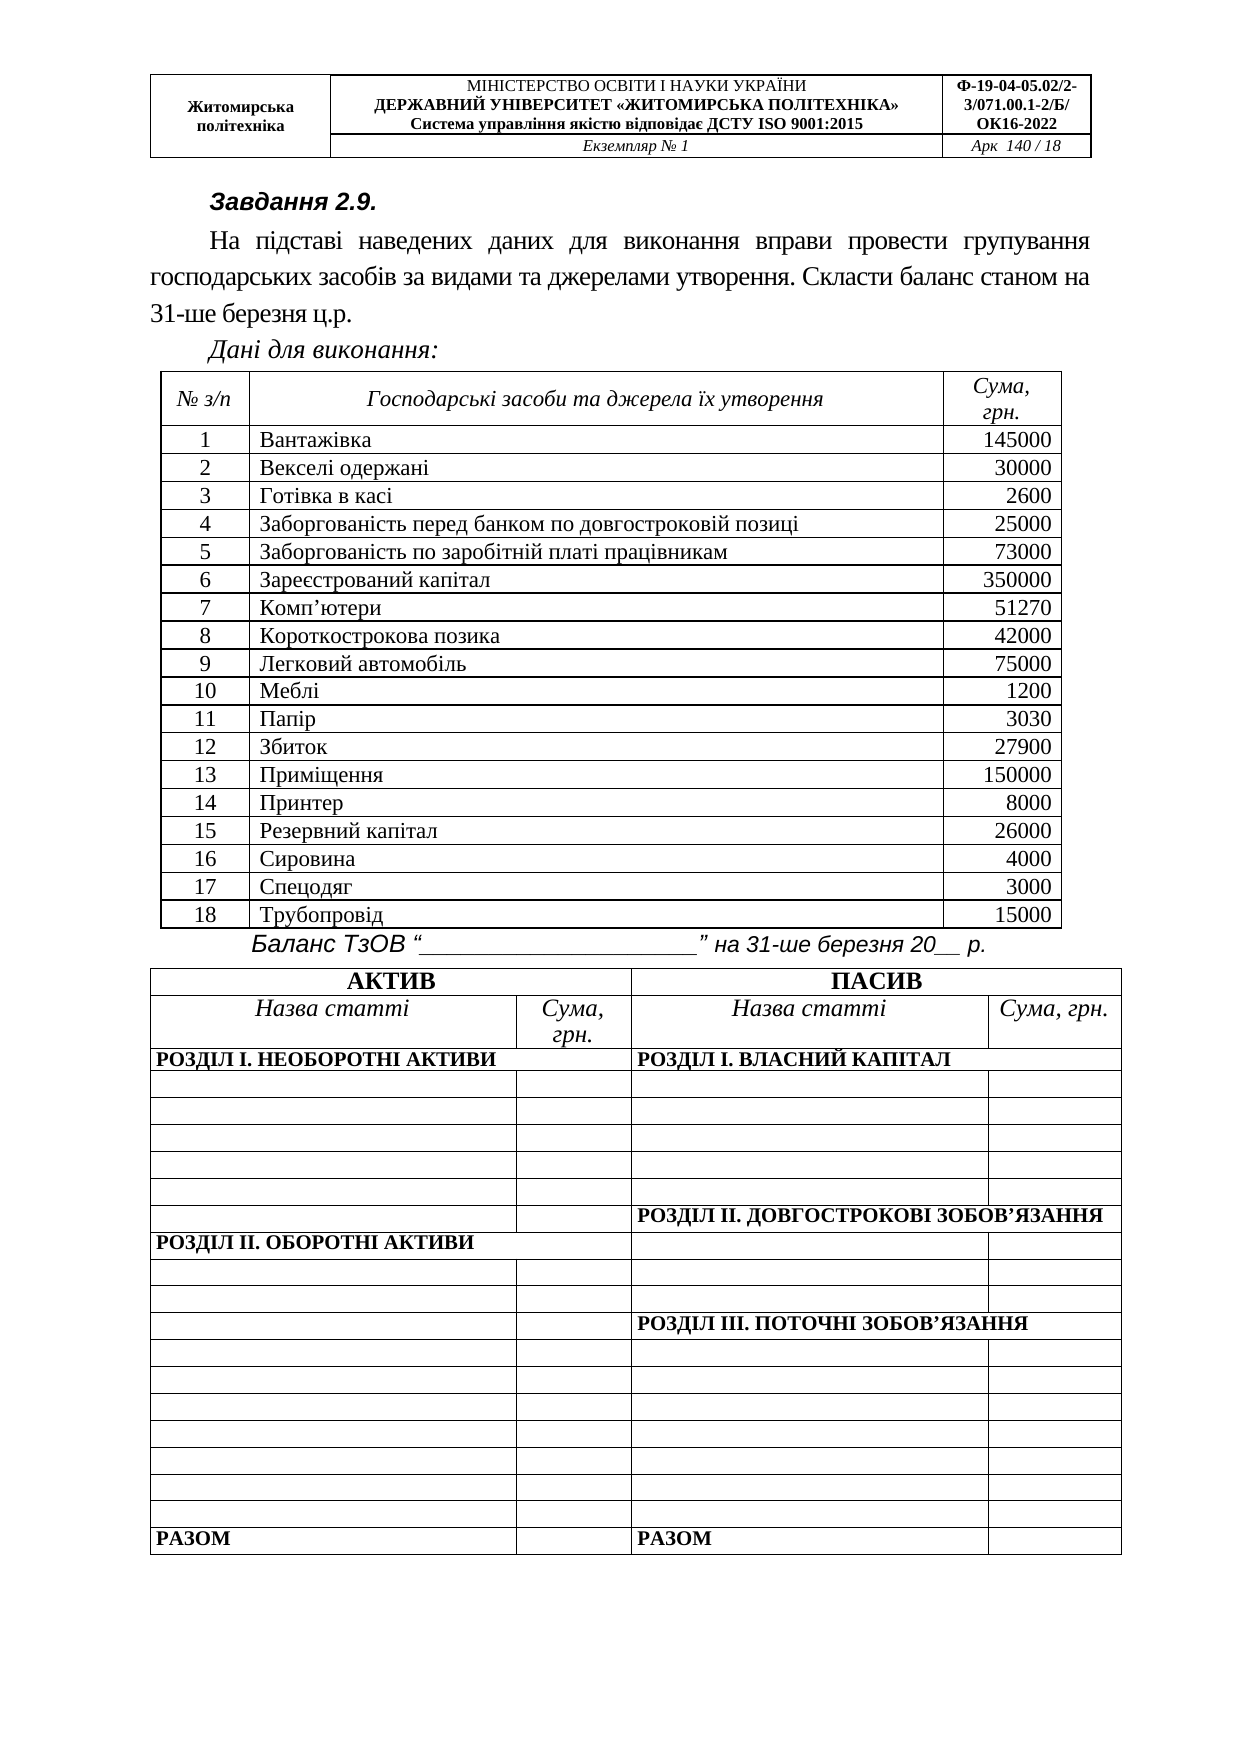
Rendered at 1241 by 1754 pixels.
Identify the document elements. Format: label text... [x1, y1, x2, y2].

table_cell [632, 1340, 988, 1366]
table_cell [989, 1394, 1121, 1420]
table_cell 10 [162, 678, 249, 704]
table_cell РОЗДІЛ І. ВЛАСНИЙ КАПІТАЛ [632, 1049, 1121, 1070]
table_header Сума, грн. [944, 372, 1061, 425]
table_cell 8000 [944, 789, 1061, 816]
table_cell Сировина [250, 845, 943, 871]
table_cell Комп’ютери [250, 594, 943, 620]
table_cell 12 [162, 733, 249, 760]
table_cell 9 [162, 650, 249, 676]
table_cell [517, 1340, 631, 1366]
table_cell [989, 1528, 1121, 1554]
table_cell [989, 1125, 1121, 1151]
table_cell 30000 [944, 454, 1061, 481]
table_cell [632, 1394, 988, 1420]
table_cell [989, 1340, 1121, 1366]
table_cell 7 [162, 594, 249, 620]
table_cell [632, 1475, 988, 1500]
table_cell 51270 [944, 594, 1061, 620]
table_cell [632, 1233, 988, 1258]
table_cell [632, 1098, 988, 1124]
table_cell 5 [162, 538, 249, 564]
table_cell [989, 1421, 1121, 1447]
table_cell [989, 1260, 1121, 1285]
table_cell 8 [162, 622, 249, 648]
table_cell 73000 [944, 538, 1061, 564]
table_cell [632, 1152, 988, 1178]
table_cell Приміщення [250, 761, 943, 788]
table_cell [989, 1286, 1121, 1312]
table_cell 3030 [944, 706, 1061, 732]
table_cell Заборгованість по заробітній платі працівникам [250, 538, 943, 564]
table_cell 4 [162, 510, 249, 536]
table_cell [517, 1179, 631, 1205]
text На підставі наведених даних для виконання вправи провести групування господарських засобів за видами та джерелами утворення. Скласти баланс станом на 31-ше березня ц.р. [150, 224, 1090, 328]
table_cell [517, 1501, 631, 1527]
table_cell [989, 1448, 1121, 1473]
table_cell [989, 1071, 1121, 1097]
table_cell [632, 1260, 988, 1285]
table_cell 150000 [944, 761, 1061, 788]
table_cell [989, 1098, 1121, 1124]
table_cell [151, 1125, 516, 1151]
table_cell 17 [162, 873, 249, 899]
table_cell [151, 1206, 516, 1232]
table_cell РАЗОМ [151, 1528, 516, 1554]
table_cell 26000 [944, 817, 1061, 843]
table_cell 3000 [944, 873, 1061, 899]
table_cell 2600 [944, 482, 1061, 508]
table_cell [517, 1528, 631, 1554]
table_cell [151, 1313, 516, 1339]
table_cell Сума, грн. [517, 996, 631, 1048]
table_cell 350000 [944, 566, 1061, 592]
table_cell 16 [162, 845, 249, 871]
table_cell 27900 [944, 733, 1061, 760]
table_cell [151, 1179, 516, 1205]
table_cell Спецодяг [250, 873, 943, 899]
table_cell Назва статті [632, 996, 988, 1048]
table_cell Меблі [250, 678, 943, 704]
table_cell Легковий автомобіль [250, 650, 943, 676]
table_cell [632, 1125, 988, 1151]
table_cell 13 [162, 761, 249, 788]
table_header № з/п [162, 372, 249, 425]
table_cell Готівка в касі [250, 482, 943, 508]
table_cell 11 [162, 706, 249, 732]
table_header Господарські засоби та джерела їх утворення [250, 372, 943, 425]
table_cell [517, 1098, 631, 1124]
table_cell [151, 1071, 516, 1097]
table_cell [632, 1501, 988, 1527]
table_header ПАСИВ [632, 969, 1121, 995]
table_cell [989, 1233, 1121, 1258]
table_cell 18 [162, 901, 249, 927]
table_cell [632, 1286, 988, 1312]
table_cell [151, 1501, 516, 1527]
table_cell [517, 1421, 631, 1447]
table_cell Принтер [250, 789, 943, 816]
text Баланс ТзОВ “____________________” на 31-ше березня 20__ р. [150, 929, 1090, 958]
table_cell [517, 1125, 631, 1151]
table_cell [989, 1475, 1121, 1500]
table_cell Резервний капітал [250, 817, 943, 843]
table_cell [151, 1260, 516, 1285]
table_cell [989, 1501, 1121, 1527]
table_cell [517, 1313, 631, 1339]
table_cell [632, 1179, 988, 1205]
table_header АКТИВ [151, 969, 631, 995]
table_cell РОЗДІЛ ІІІ. ПОТОЧНІ ЗОБОВ’ЯЗАННЯ [632, 1313, 1121, 1339]
table_cell [989, 1152, 1121, 1178]
table_cell Сума, грн. [989, 996, 1121, 1048]
table_cell Папір [250, 706, 943, 732]
table_cell [632, 1071, 988, 1097]
table_cell Зареєстрований капітал [250, 566, 943, 592]
table_cell 42000 [944, 622, 1061, 648]
table_cell [517, 1475, 631, 1500]
table_cell [517, 1071, 631, 1097]
table_cell 15000 [944, 901, 1061, 927]
table_cell [151, 1421, 516, 1447]
table_cell Назва статті [151, 996, 516, 1048]
table_cell [632, 1367, 988, 1393]
table_cell [517, 1206, 631, 1232]
table_cell Заборгованість перед банком по довгостроковій позиці [250, 510, 943, 536]
table_cell Вантажівка [250, 426, 943, 453]
table_cell [151, 1367, 516, 1393]
table_cell [989, 1367, 1121, 1393]
text Дані для виконання: [150, 333, 1090, 364]
table_cell 25000 [944, 510, 1061, 536]
table_cell [517, 1448, 631, 1473]
table_cell Короткострокова позика [250, 622, 943, 648]
table_cell 1200 [944, 678, 1061, 704]
table_cell [632, 1448, 988, 1473]
table_cell [151, 1475, 516, 1500]
table_cell РАЗОМ [632, 1528, 988, 1554]
table_cell 3 [162, 482, 249, 508]
table_cell РОЗДІЛ ІІ. ДОВГОСТРОКОВІ ЗОБОВ’ЯЗАННЯ [632, 1206, 1121, 1232]
table_cell [151, 1394, 516, 1420]
table_cell 6 [162, 566, 249, 592]
table_cell [517, 1260, 631, 1285]
table_cell 4000 [944, 845, 1061, 871]
table_cell 1 [162, 426, 249, 453]
table_cell Трубопровід [250, 901, 943, 927]
table_cell [989, 1179, 1121, 1205]
text Завдання 2.9. [150, 187, 1090, 216]
table_cell Збиток [250, 733, 943, 760]
table_cell РОЗДІЛ І. НЕОБОРОТНІ АКТИВИ [151, 1049, 631, 1070]
table_cell [151, 1152, 516, 1178]
table_cell [517, 1152, 631, 1178]
table_cell 15 [162, 817, 249, 843]
table_cell Векселі одержані [250, 454, 943, 481]
table_cell [151, 1448, 516, 1473]
table_cell [632, 1421, 988, 1447]
table_cell РОЗДІЛ ІІ. ОБОРОТНІ АКТИВИ [151, 1233, 631, 1258]
table_cell [517, 1394, 631, 1420]
table_cell 14 [162, 789, 249, 816]
table_cell [151, 1340, 516, 1366]
table_cell 75000 [944, 650, 1061, 676]
table_cell [151, 1098, 516, 1124]
table_cell 145000 [944, 426, 1061, 453]
table_cell [517, 1286, 631, 1312]
table_cell 2 [162, 454, 249, 481]
table_cell [151, 1286, 516, 1312]
table_cell [517, 1367, 631, 1393]
